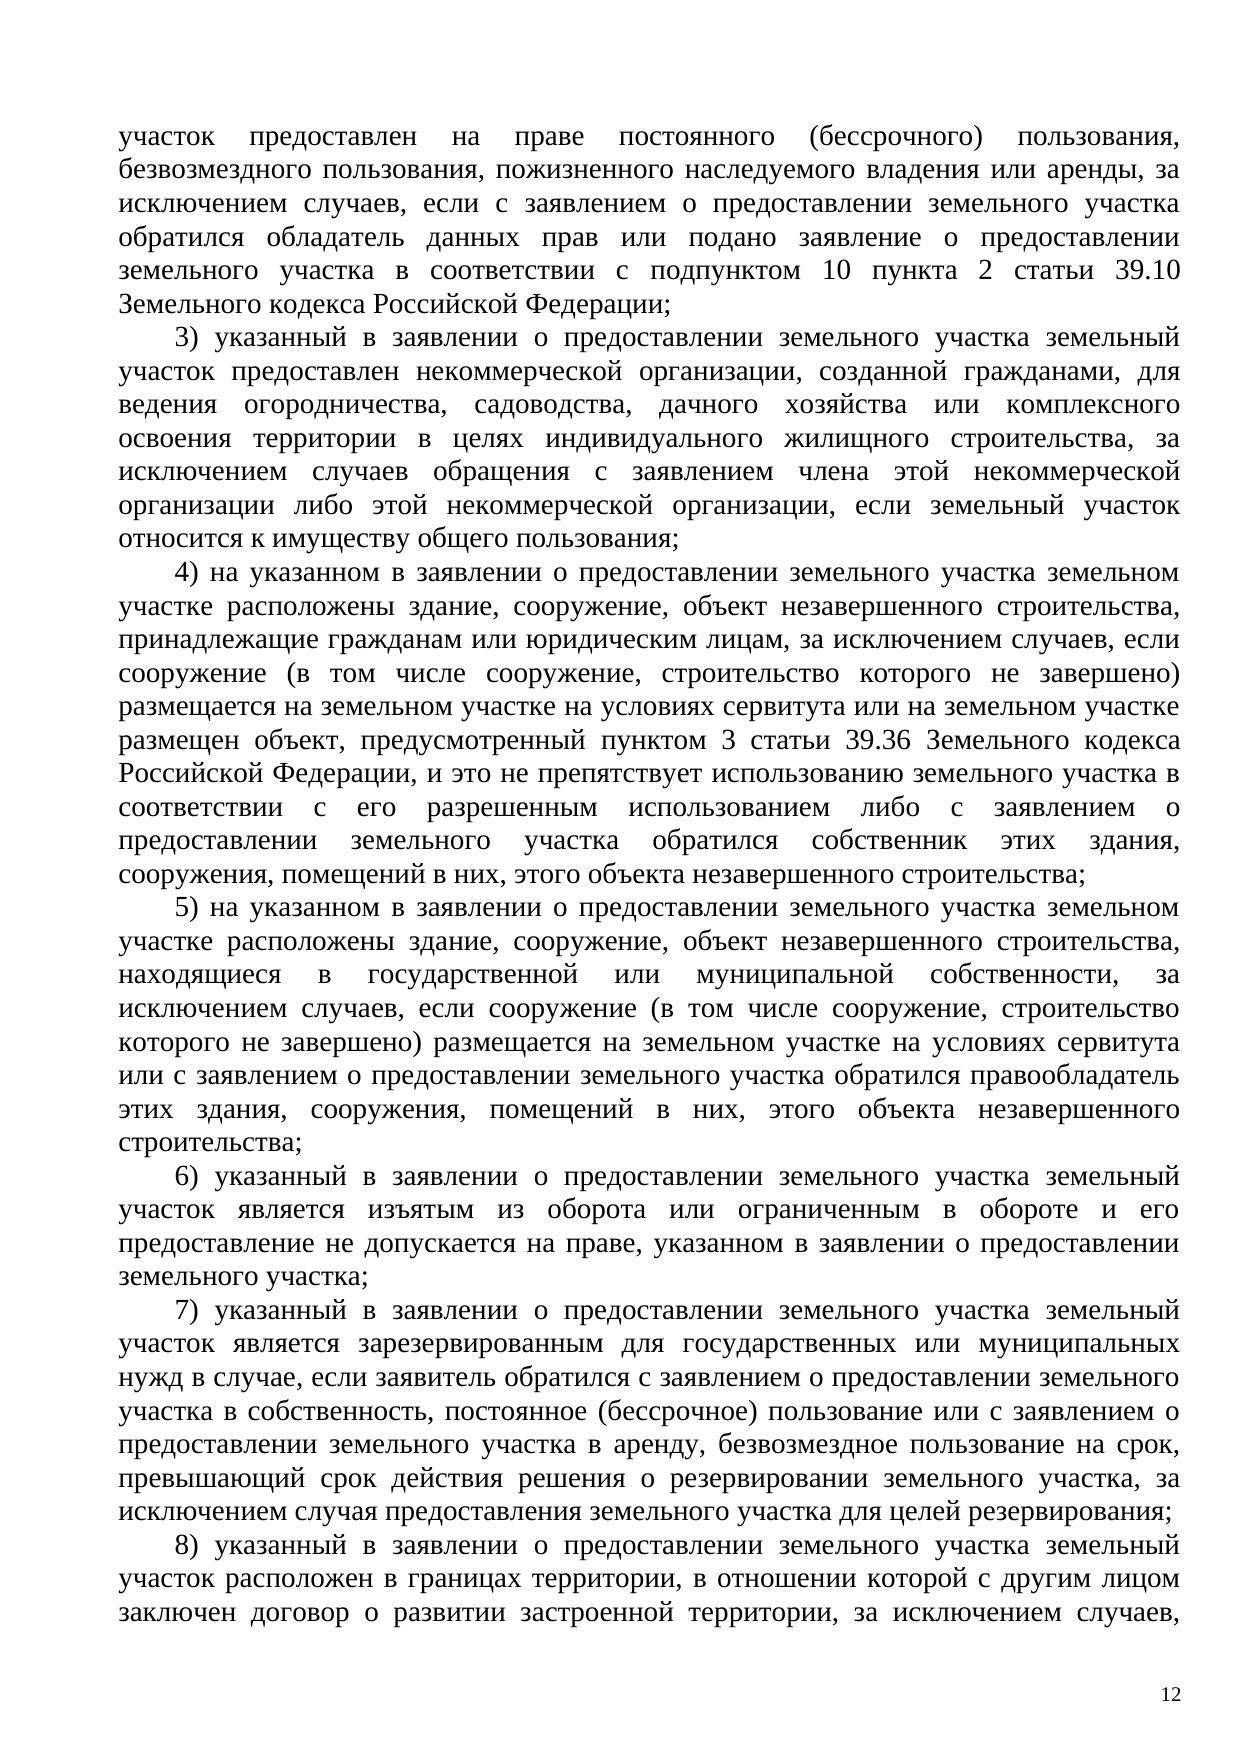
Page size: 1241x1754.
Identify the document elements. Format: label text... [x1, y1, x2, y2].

text 5) на указанном в заявлении о предоставлении земельного участка земельном участке расположены здание, сооружение, объект незавершенного строительства, находящиеся в государственной или муниципальной собственности, за исключением случаев, если сооружение (в том числе сооружение, строительство которого не завершено) размещается на земельном участке на условиях сервитута или с заявлением о предоставлении земельного участка обратился правообладатель этих здания, сооружения, помещений в них, этого объекта незавершенного строительства; [118, 889, 1181, 1158]
text 7) указанный в заявлении о предоставлении земельного участка земельный участок является зарезервированным для государственных или муниципальных нужд в случае, если заявитель обратился с заявлением о предоставлении земельного участка в собственность, постоянное (бессрочное) пользование или с заявлением о предоставлении земельного участка в аренду, безвозмездное пользование на срок, превышающий срок действия решения о резервировании земельного участка, за исключением случая предоставления земельного участка для целей резервирования; [118, 1292, 1181, 1527]
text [118, 1527, 1181, 1627]
text 6) указанный в заявлении о предоставлении земельного участка земельный участок является изъятым из оборота или ограниченным в обороте и его предоставление не допускается на праве, указанном в заявлении о предоставлении земельного участка; [118, 1158, 1181, 1292]
text 4) на указанном в заявлении о предоставлении земельного участка земельном участке расположены здание, сооружение, объект незавершенного строительства, принадлежащие гражданам или юридическим лицам, за исключением случаев, если сооружение (в том числе сооружение, строительство которого не завершено) размещается на земельном участке на условиях сервитута или на земельном участке размещен объект, предусмотренный пунктом 3 статьи 39.36 Земельного кодекса Российской Федерации, и это не препятствует использованию земельного участка в соответствии с его разрешенным использованием либо с заявлением о предоставлении земельного участка обратился собственник этих здания, сооружения, помещений в них, этого объекта незавершенного строительства; [118, 554, 1181, 889]
text 3) указанный в заявлении о предоставлении земельного участка земельный участок предоставлен некоммерческой организации, созданной гражданами, для ведения огородничества, садоводства, дачного хозяйства или комплексного освоения территории в целях индивидуального жилищного строительства, за исключением случаев обращения с заявлением члена этой некоммерческой организации либо этой некоммерческой организации, если земельный участок относится к имуществу общего пользования; [118, 319, 1181, 554]
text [118, 118, 1181, 319]
